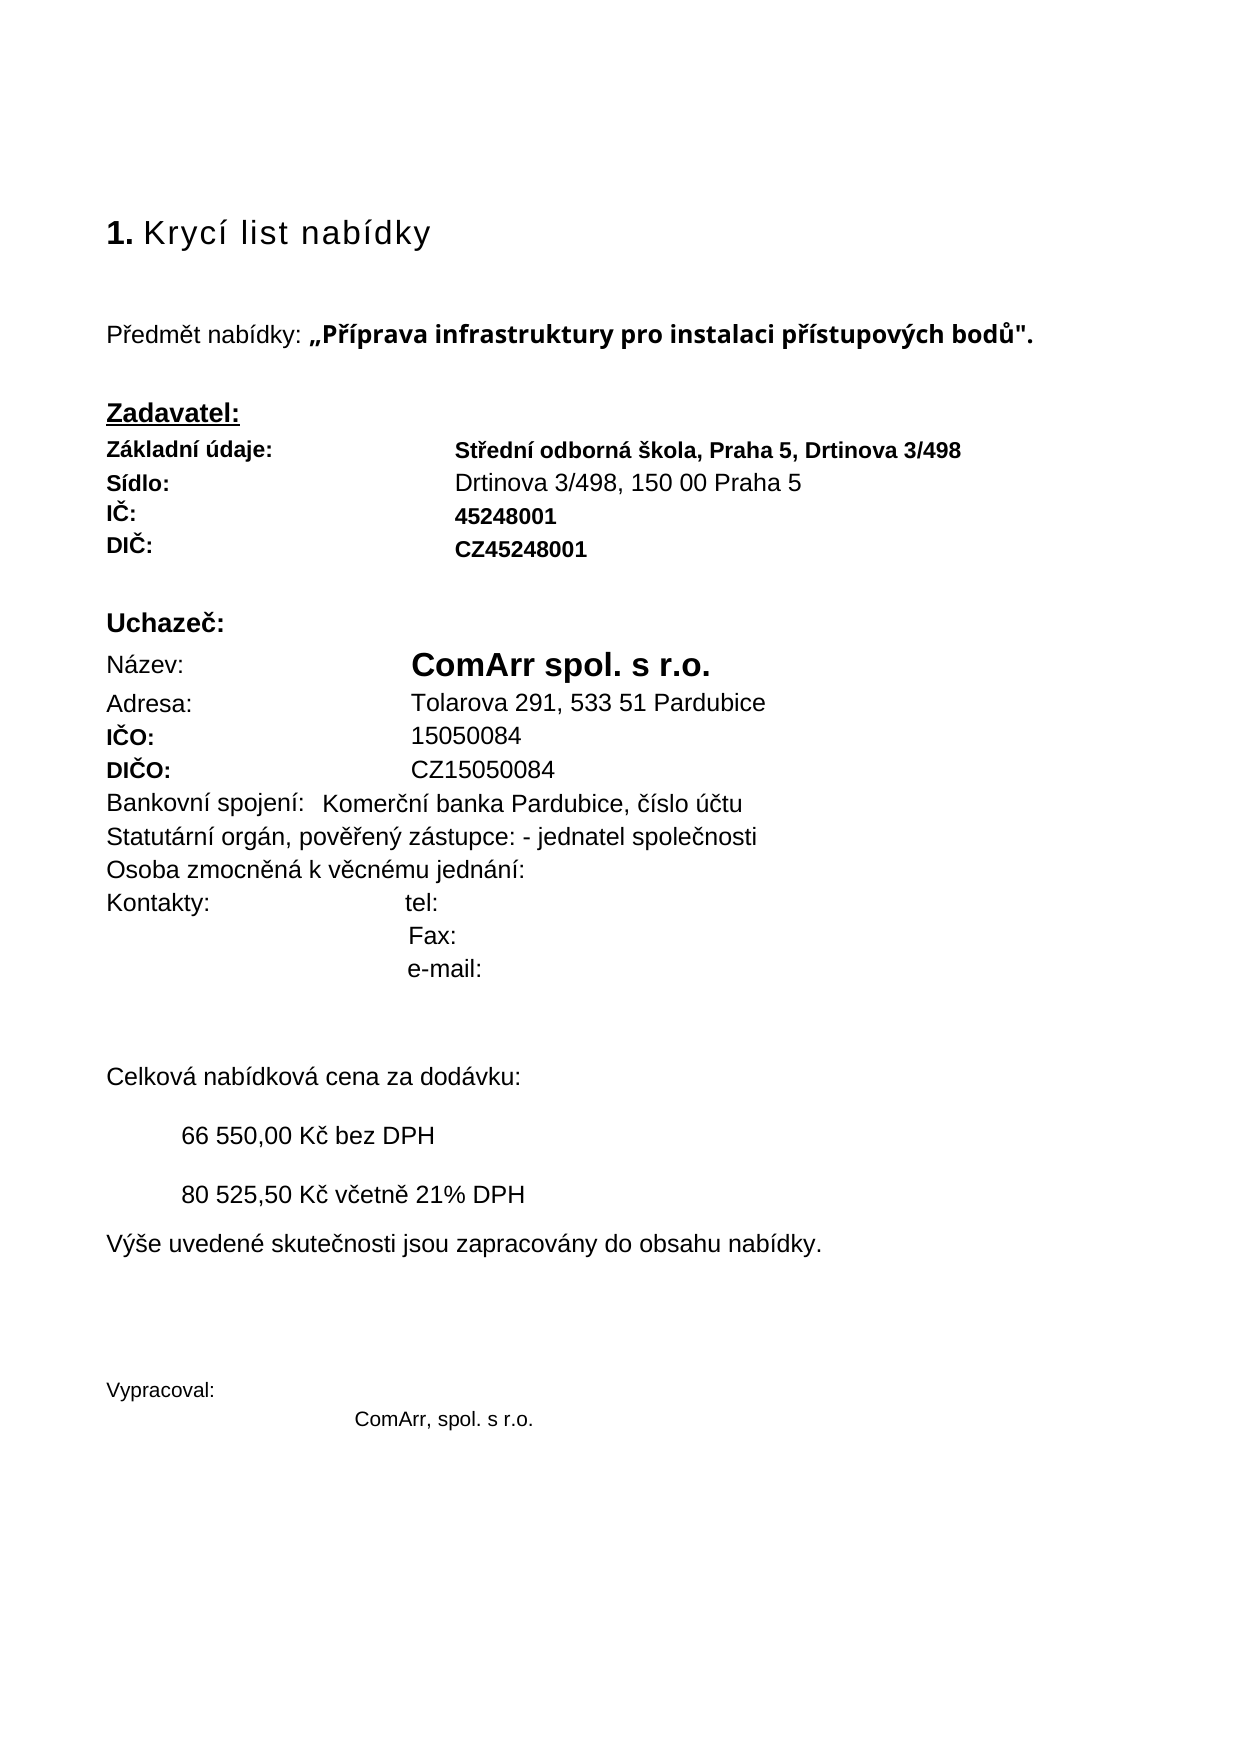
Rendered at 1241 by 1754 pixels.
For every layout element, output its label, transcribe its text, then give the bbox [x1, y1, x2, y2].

text CZ45248001 [454, 531, 1134, 564]
text CZ15050084 [318, 753, 864, 786]
text Vypracoval: [106, 1378, 1134, 1402]
text 80 525,50 Kč včetně 21% DPH [106, 1173, 814, 1212]
text Celková nabídková cena za dodávku: [106, 1054, 814, 1093]
text DIČO: [106, 752, 318, 785]
text e-mail: [407, 951, 1134, 984]
text 45248001 [454, 498, 1134, 531]
text Výše uvedené skutečnosti jsou zapracovány do obsahu nabídky. [106, 1229, 1134, 1258]
text Komerční banka Pardubice, číslo účtu Statutární orgán, pověřený zástupce: - jednatel společnosti Osoba zmocněná k věcnému jednání: Kontakty: tel: [106, 786, 1134, 918]
text Sídlo: [106, 464, 332, 498]
text Adresa: [106, 686, 318, 719]
text DIČ: [106, 532, 332, 558]
text Střední odborná škola, Praha 5, Drtinova 3/498 [454, 432, 1134, 465]
text Název: [106, 650, 318, 679]
text Uchazeč: [106, 607, 1134, 638]
text IČ: [106, 500, 332, 527]
text Předmět nabídky: „Příprava infrastruktury pro instalaci přístupových bodů". [106, 317, 1134, 351]
text Bankovní spojení: [106, 785, 318, 818]
text IČO: [106, 719, 318, 752]
text Fax: [408, 918, 1134, 951]
text Základní údaje: [106, 430, 332, 464]
text ComArr spol. s r.o. [195, 644, 1134, 683]
text 66 550,00 Kč bez DPH [106, 1114, 814, 1152]
text ComArr, spol. s r.o. [106, 1407, 534, 1431]
text 1. Krycí list nabídky [106, 213, 1134, 251]
text Drtinova 3/498, 150 00 Praha 5 [454, 465, 1134, 498]
text Tolarova 291, 533 51 Pardubice 15050084 [194, 685, 864, 751]
text Zadavatel: [106, 396, 332, 429]
